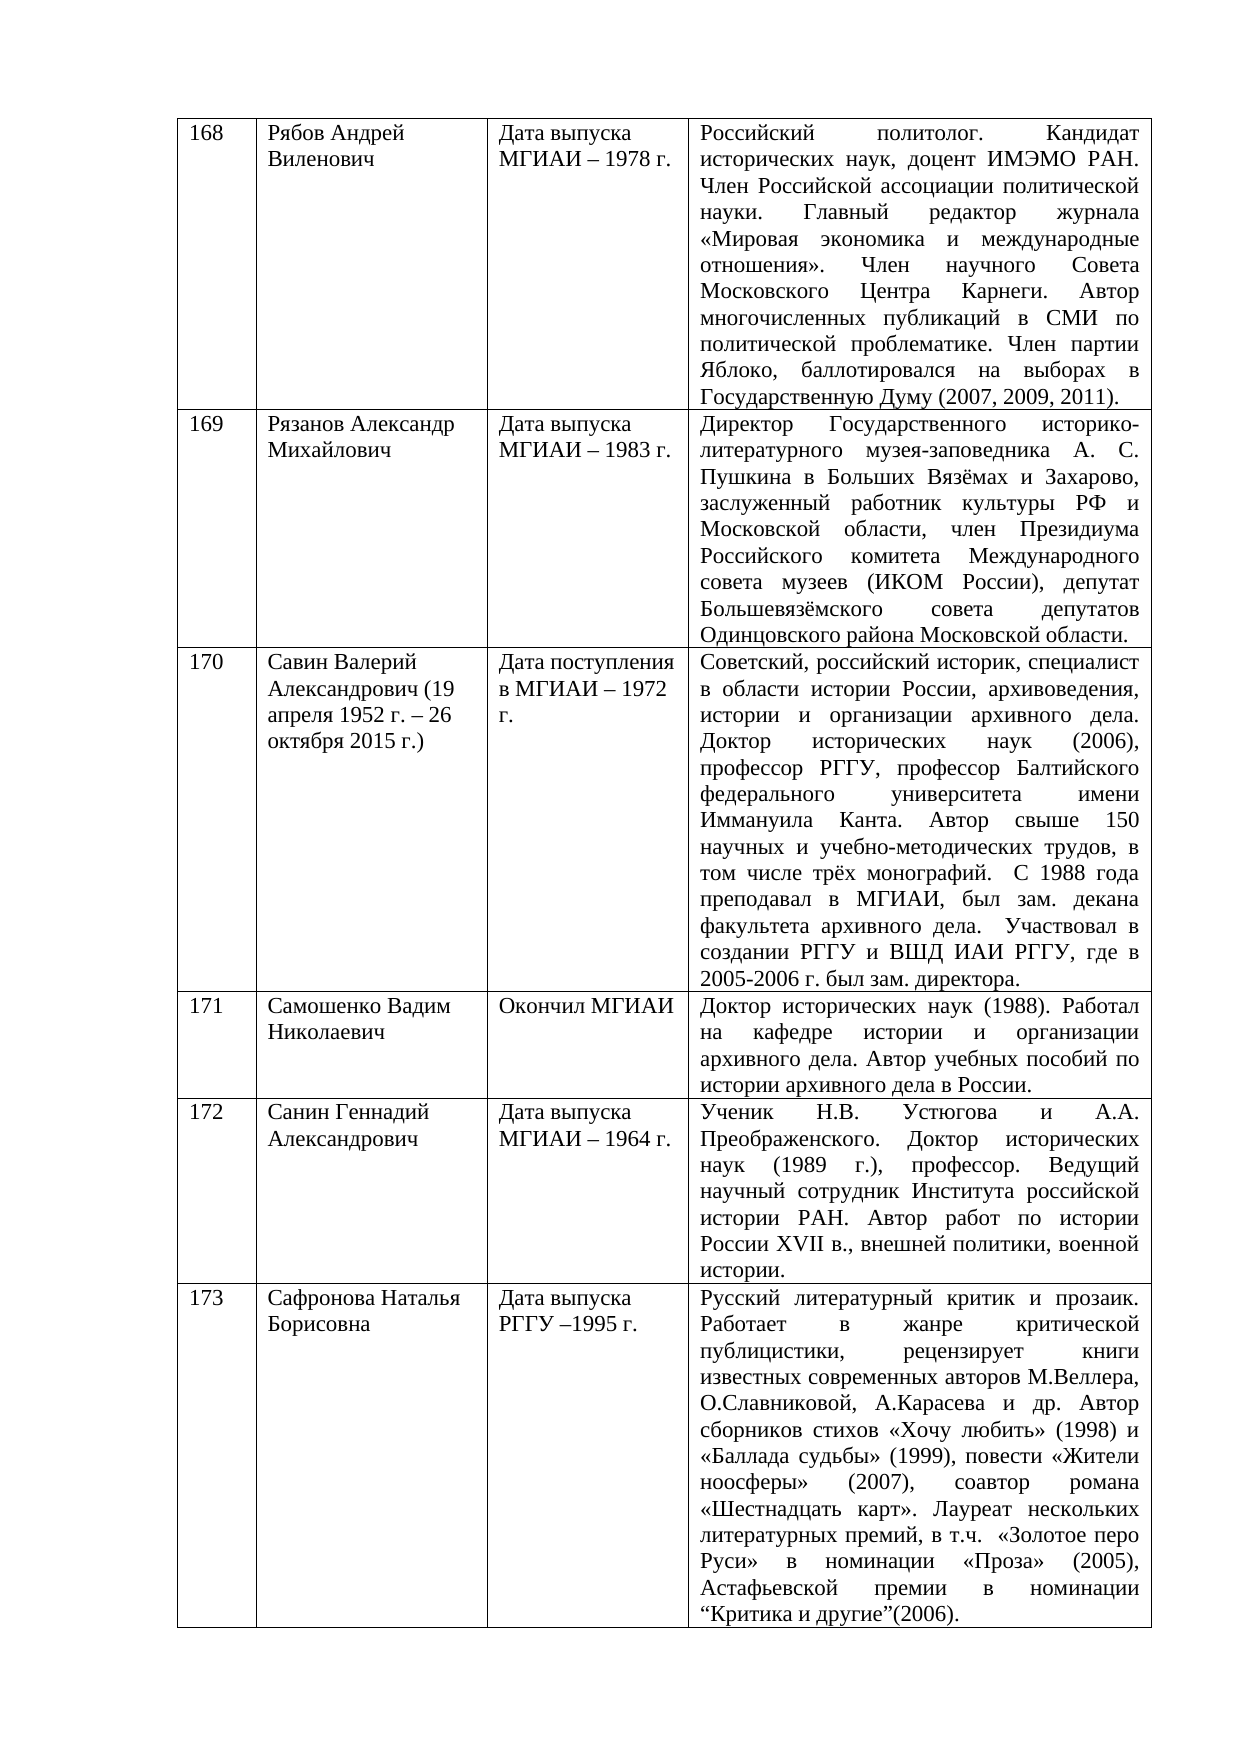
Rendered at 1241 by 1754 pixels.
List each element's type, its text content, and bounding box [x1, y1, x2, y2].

table_cell 168 [178, 119, 256, 409]
table_cell Дата выпуска РГГУ –1995 г. [488, 1284, 688, 1627]
table_cell Советский, российский историк, специалист в области истории России, архивоведения, истории и организации архивного дела. Доктор исторических наук (2006), профессор РГГУ, профессор Балтийского федерального университета имени Иммануила Канта. Автор свыше 150 научных и учебно-методических трудов, в том числе трёх монографий. С 1988 года преподавал в МГИАИ, был зам. декана факультета архивного дела. Участвовал в создании РГГУ и ВШД ИАИ РГГУ, где в 2005-2006 г. был зам. директора. [689, 648, 1151, 991]
table_cell Сафронова Наталья Борисовна [257, 1284, 487, 1627]
table_cell 173 [178, 1284, 256, 1627]
table_cell Дата поступления в МГИАИ – 1972 г. [488, 648, 688, 991]
table_cell Дата выпуска МГИАИ – 1978 г. [488, 119, 688, 409]
table_cell Дата выпуска МГИАИ – 1983 г. [488, 410, 688, 647]
table_cell Директор Государственного историко-литературного музея-заповедника А. С. Пушкина в Больших Вязёмах и Захарово, заслуженный работник культуры РФ и Московской области, член Президиума Российского комитета Международного совета музеев (ИКОМ России), депутат Большевязёмского совета депутатов Одинцовского района Московской области. [689, 410, 1151, 647]
table_cell Дата выпуска МГИАИ – 1964 г. [488, 1099, 688, 1283]
table_cell Русский литературный критик и прозаик. Работает в жанре критической публицистики, рецензирует книги известных современных авторов М.Веллера, О.Славниковой, А.Карасева и др. Автор сборников стихов «Хочу любить» (1998) и «Баллада судьбы» (1999), повести «Жители ноосферы» (2007), соавтор романа «Шестнадцать карт». Лауреат нескольких литературных премий, в т.ч. «Золотое перо Руси» в номинации «Проза» (2005), Астафьевской премии в номинации “Критика и другие”(2006). [689, 1284, 1151, 1627]
table_cell Рязанов Александр Михайлович [257, 410, 487, 647]
table_cell 170 [178, 648, 256, 991]
table_cell 169 [178, 410, 256, 647]
table_cell 172 [178, 1099, 256, 1283]
table_cell Савин Валерий Александрович (19 апреля 1952 г. – 26 октября 2015 г.) [257, 648, 487, 991]
table_cell 171 [178, 992, 256, 1097]
table_cell Ученик Н.В. Устюгова и А.А. Преображенского. Доктор исторических наук (1989 г.), профессор. Ведущий научный сотрудник Института российской истории РАН. Автор работ по истории России XVII в., внешней политики, военной истории. [689, 1099, 1151, 1283]
table_cell Окончил МГИАИ [488, 992, 688, 1097]
table_cell Рябов Андрей Виленович [257, 119, 487, 409]
table_cell Санин Геннадий Александрович [257, 1099, 487, 1283]
table_cell Доктор исторических наук (1988). Работал на кафедре истории и организации архивного дела. Автор учебных пособий по истории архивного дела в России. [689, 992, 1151, 1097]
table_cell Самошенко Вадим Николаевич [257, 992, 487, 1097]
table_cell Российский политолог. Кандидат исторических наук, доцент ИМЭМО РАН. Член Российской ассоциации политической науки. Главный редактор журнала «Мировая экономика и международные отношения». Член научного Совета Московского Центра Карнеги. Автор многочисленных публикаций в СМИ по политической проблематике. Член партии Яблоко, баллотировался на выборах в Государственную Думу (2007, 2009, 2011). [689, 119, 1151, 409]
